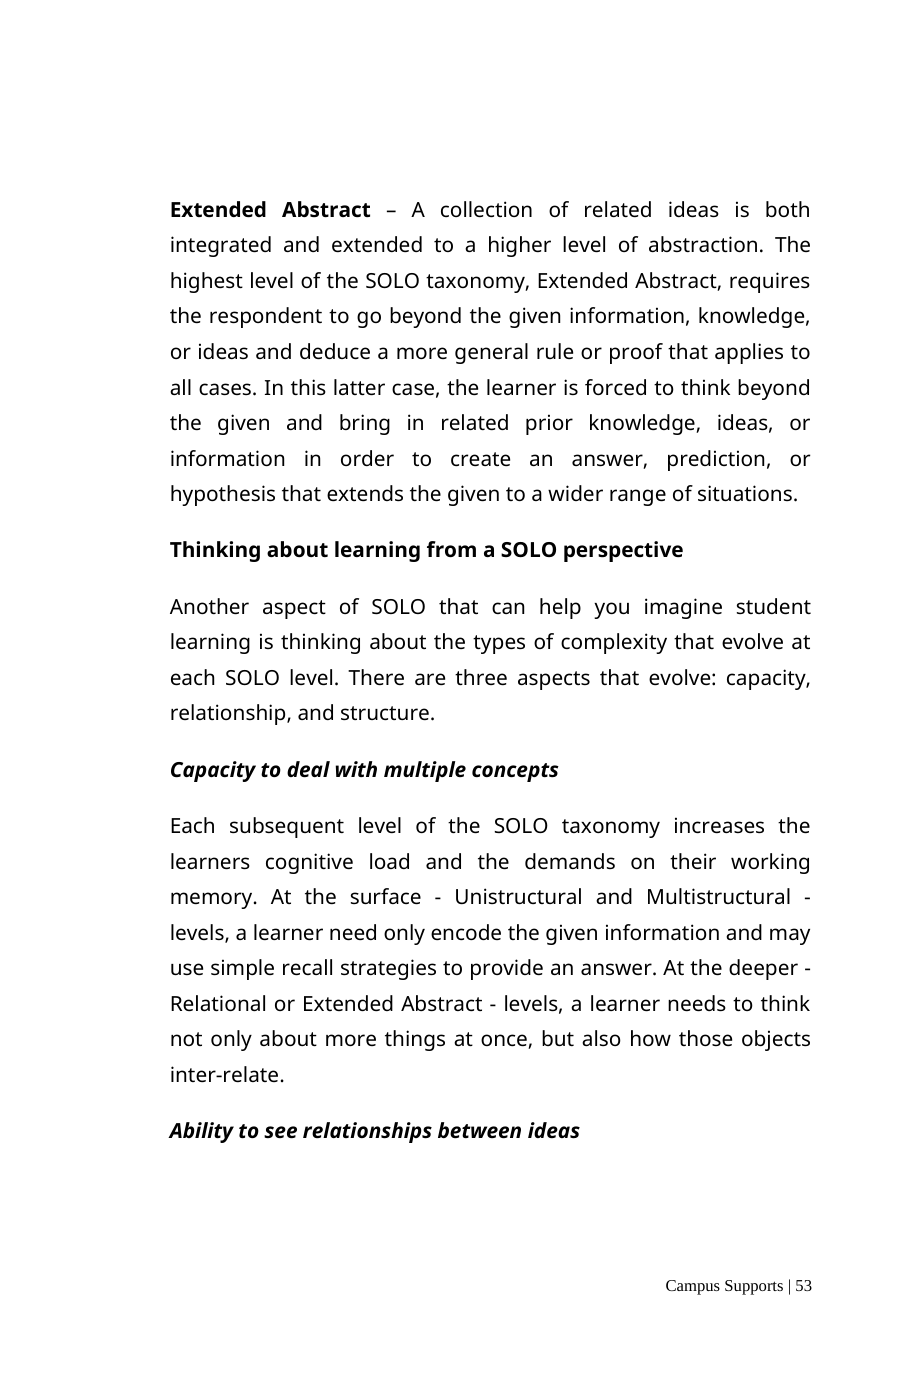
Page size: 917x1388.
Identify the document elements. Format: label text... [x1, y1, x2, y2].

text Extended Abstract – A collection of related ideas is both integrated and extended to a higher level of abstraction. The highest level of the SOLO taxonomy, Extended Abstract, requires the respondent to go beyond the given information, knowledge, or ideas and deduce a more general rule or proof that applies to all cases. In this latter case, the learner is forced to think beyond the given and bring in related prior knowledge, ideas, or information in order to create an answer, prediction, or hypothesis that extends the given to a wider range of situations. [169, 195, 812, 508]
text Capacity to deal with multiple concepts [169, 755, 812, 783]
text Thinking about learning from a SOLO perspective [169, 536, 812, 564]
text Another aspect of SOLO that can help you imagine student learning is thinking about the types of complexity that evolve at each SOLO level. There are three aspects that evolve: capacity, relationship, and structure. [169, 592, 812, 727]
text Each subsequent level of the SOLO taxonomy increases the learners cognitive load and the demands on their working memory. At the surface - Unistructural and Multistructural - levels, a learner need only encode the given information and may use simple recall strategies to provide an answer. At the deeper - Relational or Extended Abstract - levels, a learner needs to think not only about more things at once, but also how those objects inter-relate. [169, 811, 812, 1088]
text Ability to see relationships between ideas [169, 1116, 812, 1145]
